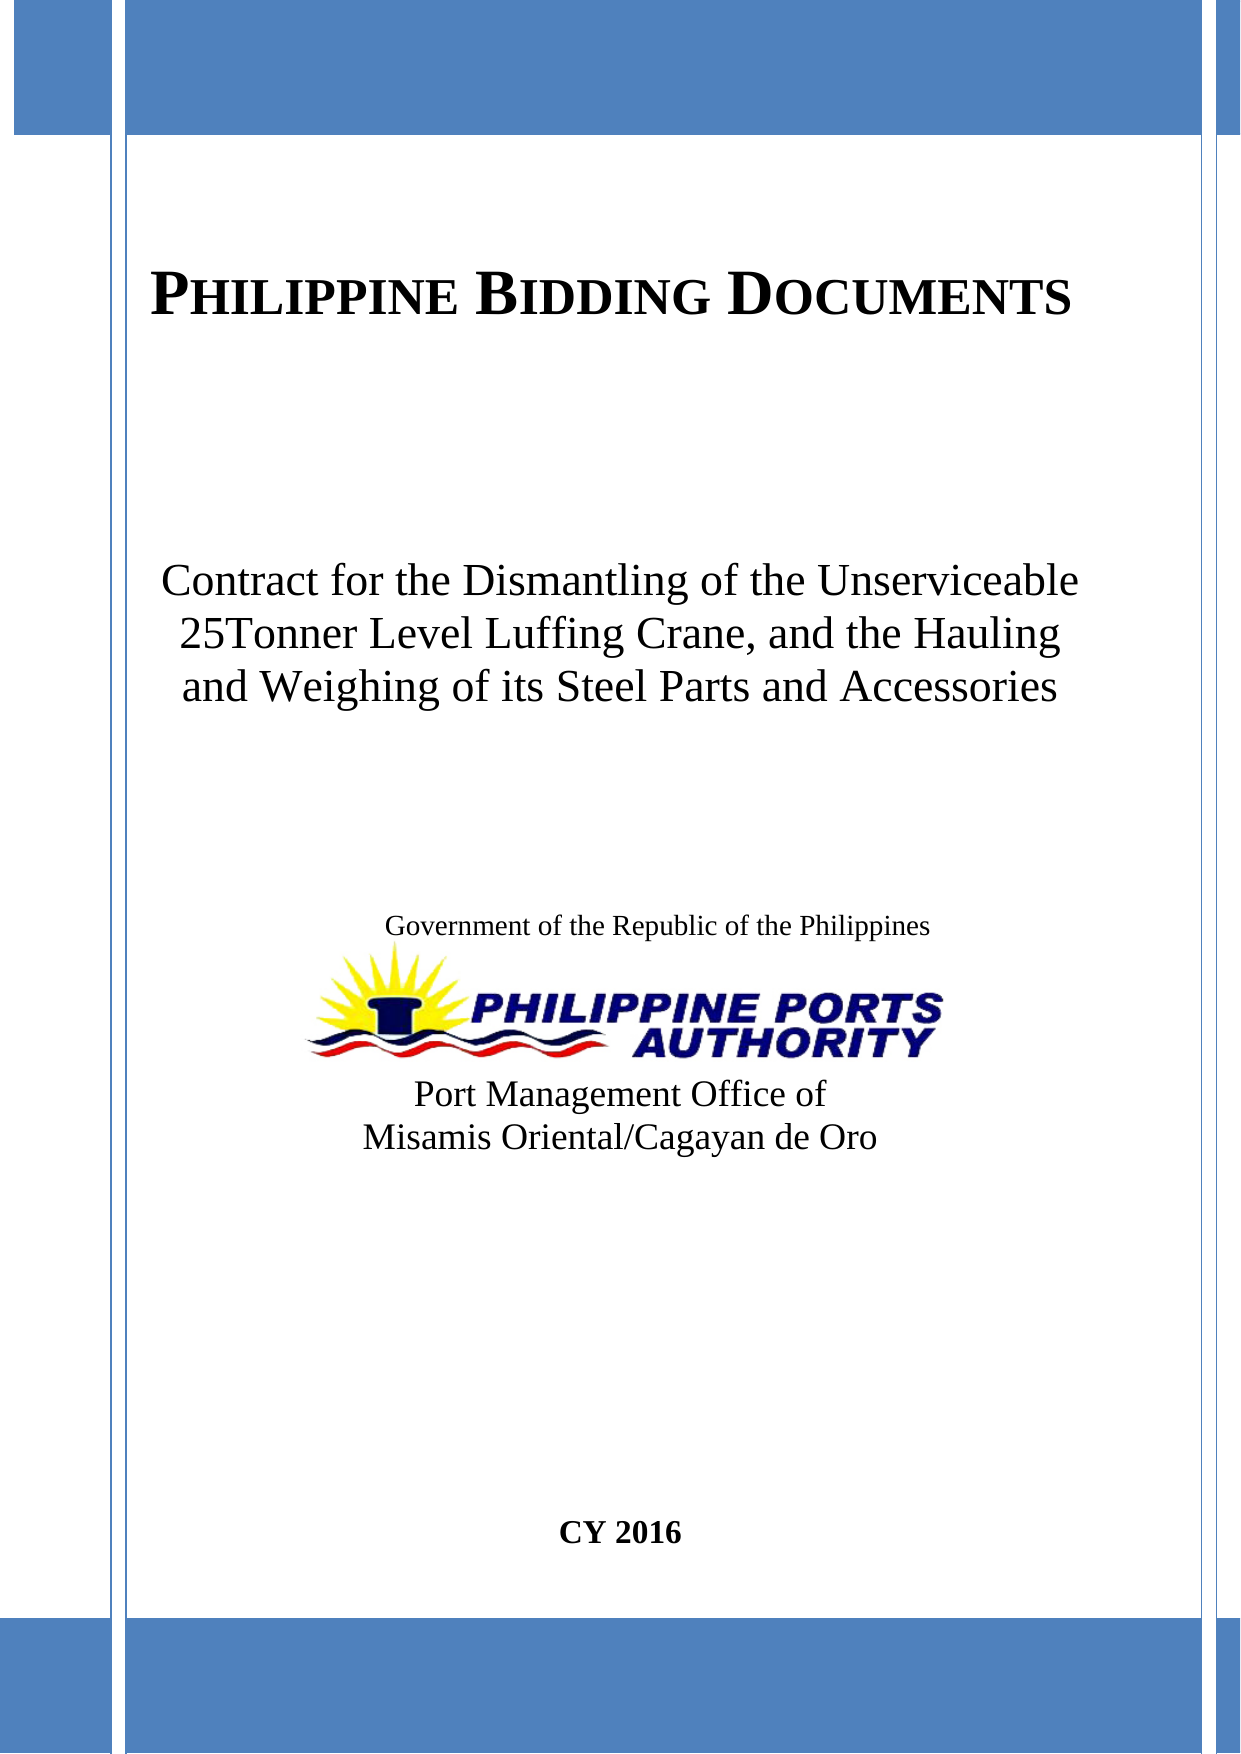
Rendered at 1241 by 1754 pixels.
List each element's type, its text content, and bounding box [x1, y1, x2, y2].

text Contract for the Dismantling of the Unserviceable 25Tonner Level Luffing Crane, and the Hauling and Weighing of its Steel Parts and Accessories [150, 553, 1090, 711]
text Philippine Bidding Documents [150, 254, 1090, 328]
text Misamis Oriental/Cagayan de Oro [150, 1114, 1090, 1158]
text Port Management Office of [150, 1071, 1090, 1114]
text Government of the Republic of the Philippines [150, 908, 1090, 942]
picture [300, 942, 947, 1063]
text CY 2016 [150, 1512, 1090, 1551]
